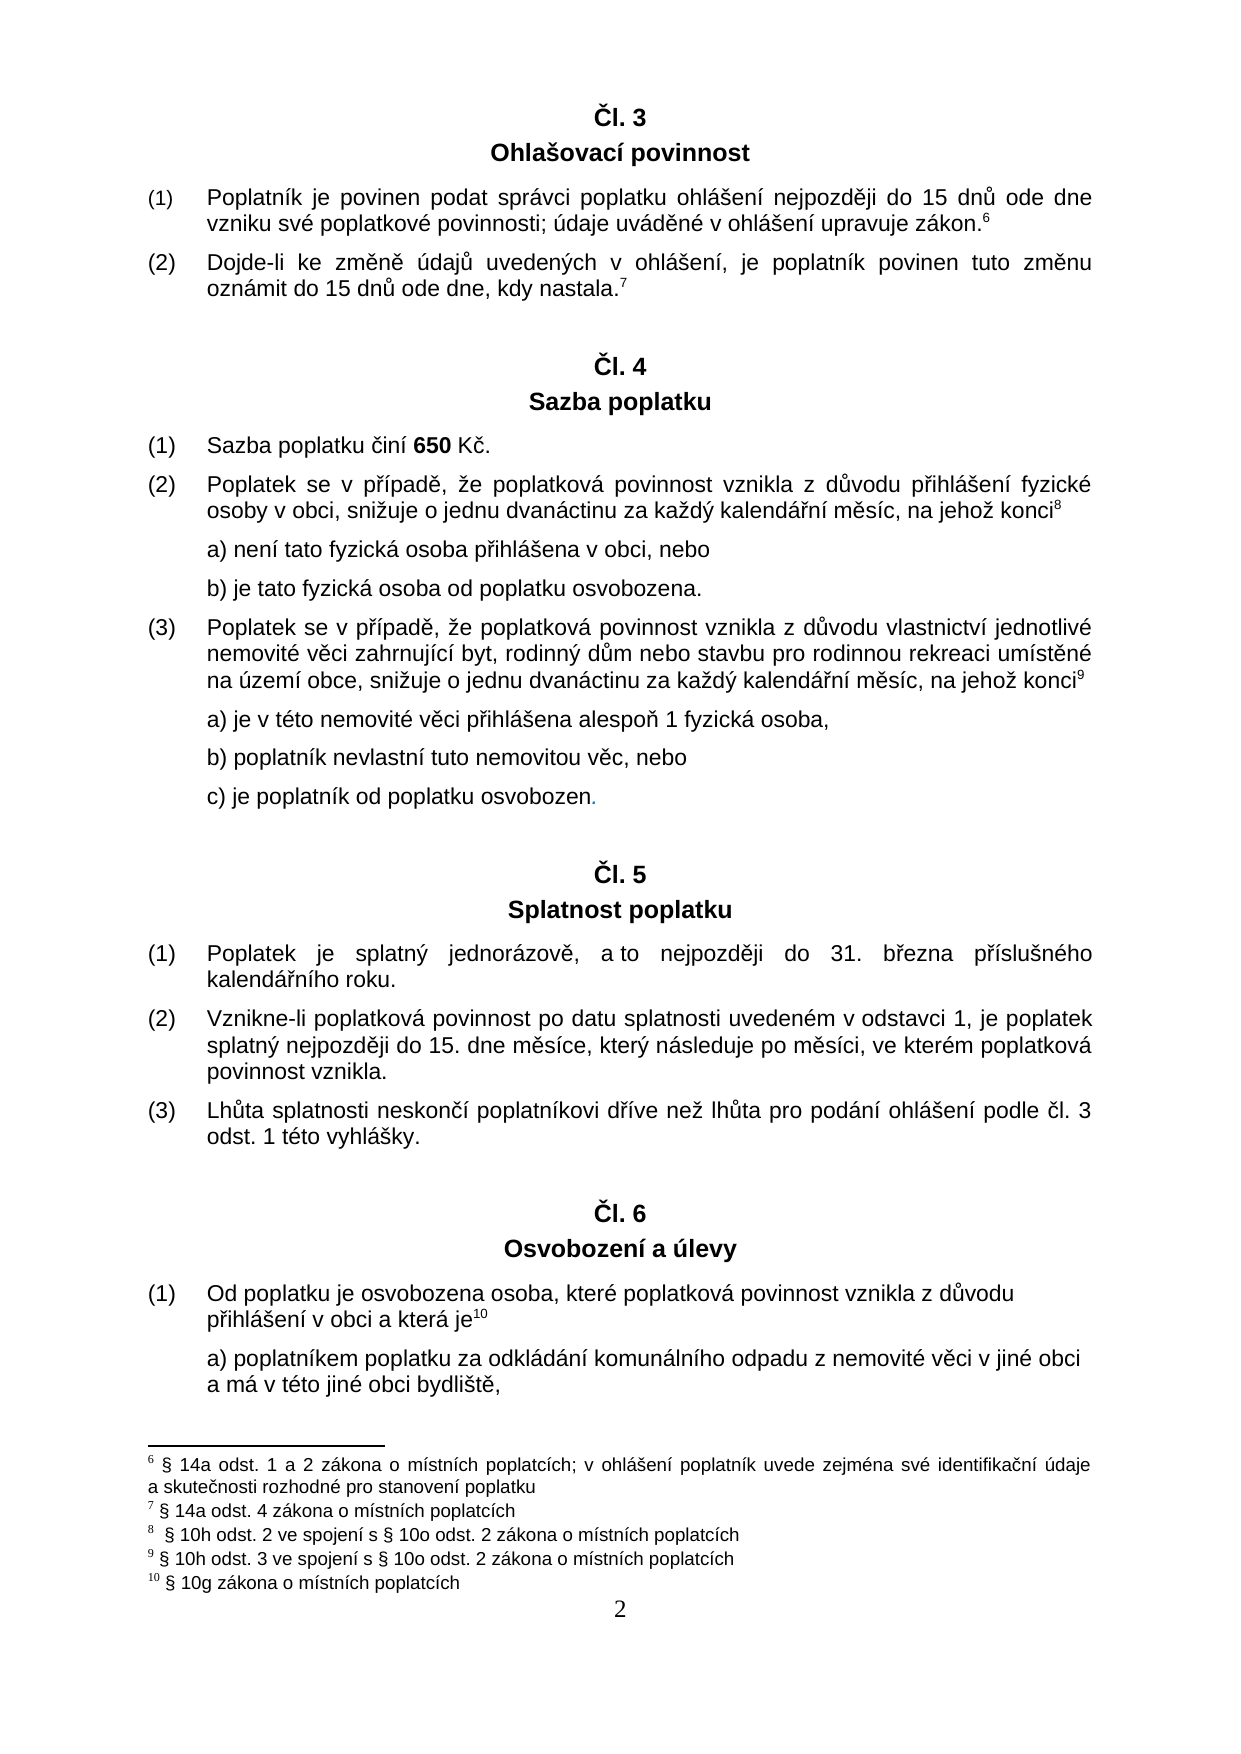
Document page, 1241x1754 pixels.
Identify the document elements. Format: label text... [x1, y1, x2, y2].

text Čl. 6 [148, 1199, 1093, 1228]
text a) poplatníkem poplatku za odkládání komunálního odpadu z nemovité věci v jiné obci a má v této jiné obci bydliště, [207, 1345, 1093, 1398]
text Čl. 5 [148, 859, 1093, 888]
text Čl. 4 [148, 352, 1093, 381]
list Sazba poplatku činí 650 Kč. [148, 432, 1093, 458]
text Čl. 3 [148, 103, 1093, 132]
text a) není tato fyzická osoba přihlášena v obci, nebo [207, 536, 1093, 563]
text c) je poplatník od poplatku osvobozen. [207, 783, 1093, 809]
list Poplatek se v případě, že poplatková povinnost vznikla z důvodu vlastnictví jednotlivé nemovité věci zahrnující byt, rodinný dům nebo stavbu pro rodinnou rekreaci umístěné na území obce, snižuje o jednu dvanáctinu za každý kalendářní měsíc, na jehož konci [148, 614, 1093, 693]
list Dojde-li ke změně údajů uvedených v ohlášení, je poplatník povinen tuto změnu oznámit do 15 dnů ode dne, kdy nastala. [148, 249, 1093, 302]
list Poplatek je splatný jednorázově, a to nejpozději do 31. března příslušného kalendářního roku. [148, 940, 1093, 993]
list Od poplatku je osvobozena osoba, které poplatková povinnost vznikla z důvodu přihlášení v obci a která je [148, 1280, 1093, 1333]
text Sazba poplatku [148, 387, 1093, 416]
text b) je tato fyzická osoba od poplatku osvobozena. [207, 575, 1093, 601]
list Poplatník je povinen podat správci poplatku ohlášení nejpozději do 15 dnů ode dne vzniku své poplatkové povinnosti; údaje uváděné v ohlášení upravuje zákon. [148, 184, 1093, 237]
text Splatnost poplatku [148, 894, 1093, 923]
text b) poplatník nevlastní tuto nemovitou věc, nebo [207, 744, 1093, 771]
list Lhůta splatnosti neskončí poplatníkovi dříve než lhůta pro podání ohlášení podle čl. 3 odst. 1 této vyhlášky. [148, 1097, 1093, 1149]
text Ohlašovací povinnost [148, 138, 1093, 167]
list Poplatek se v případě, že poplatková povinnost vznikla z důvodu přihlášení fyzické osoby v obci, snižuje o jednu dvanáctinu za každý kalendářní měsíc, na jehož konci [148, 471, 1093, 524]
text a) je v této nemovité věci přihlášena alespoň 1 fyzická osoba, [207, 706, 1093, 732]
list Vznikne-li poplatková povinnost po datu splatnosti uvedeném v odstavci 1, je poplatek splatný nejpozději do 15. dne měsíce, který následuje po měsíci, ve kterém poplatková povinnost vznikla. [148, 1005, 1093, 1084]
text Osvobození a úlevy [148, 1234, 1093, 1263]
